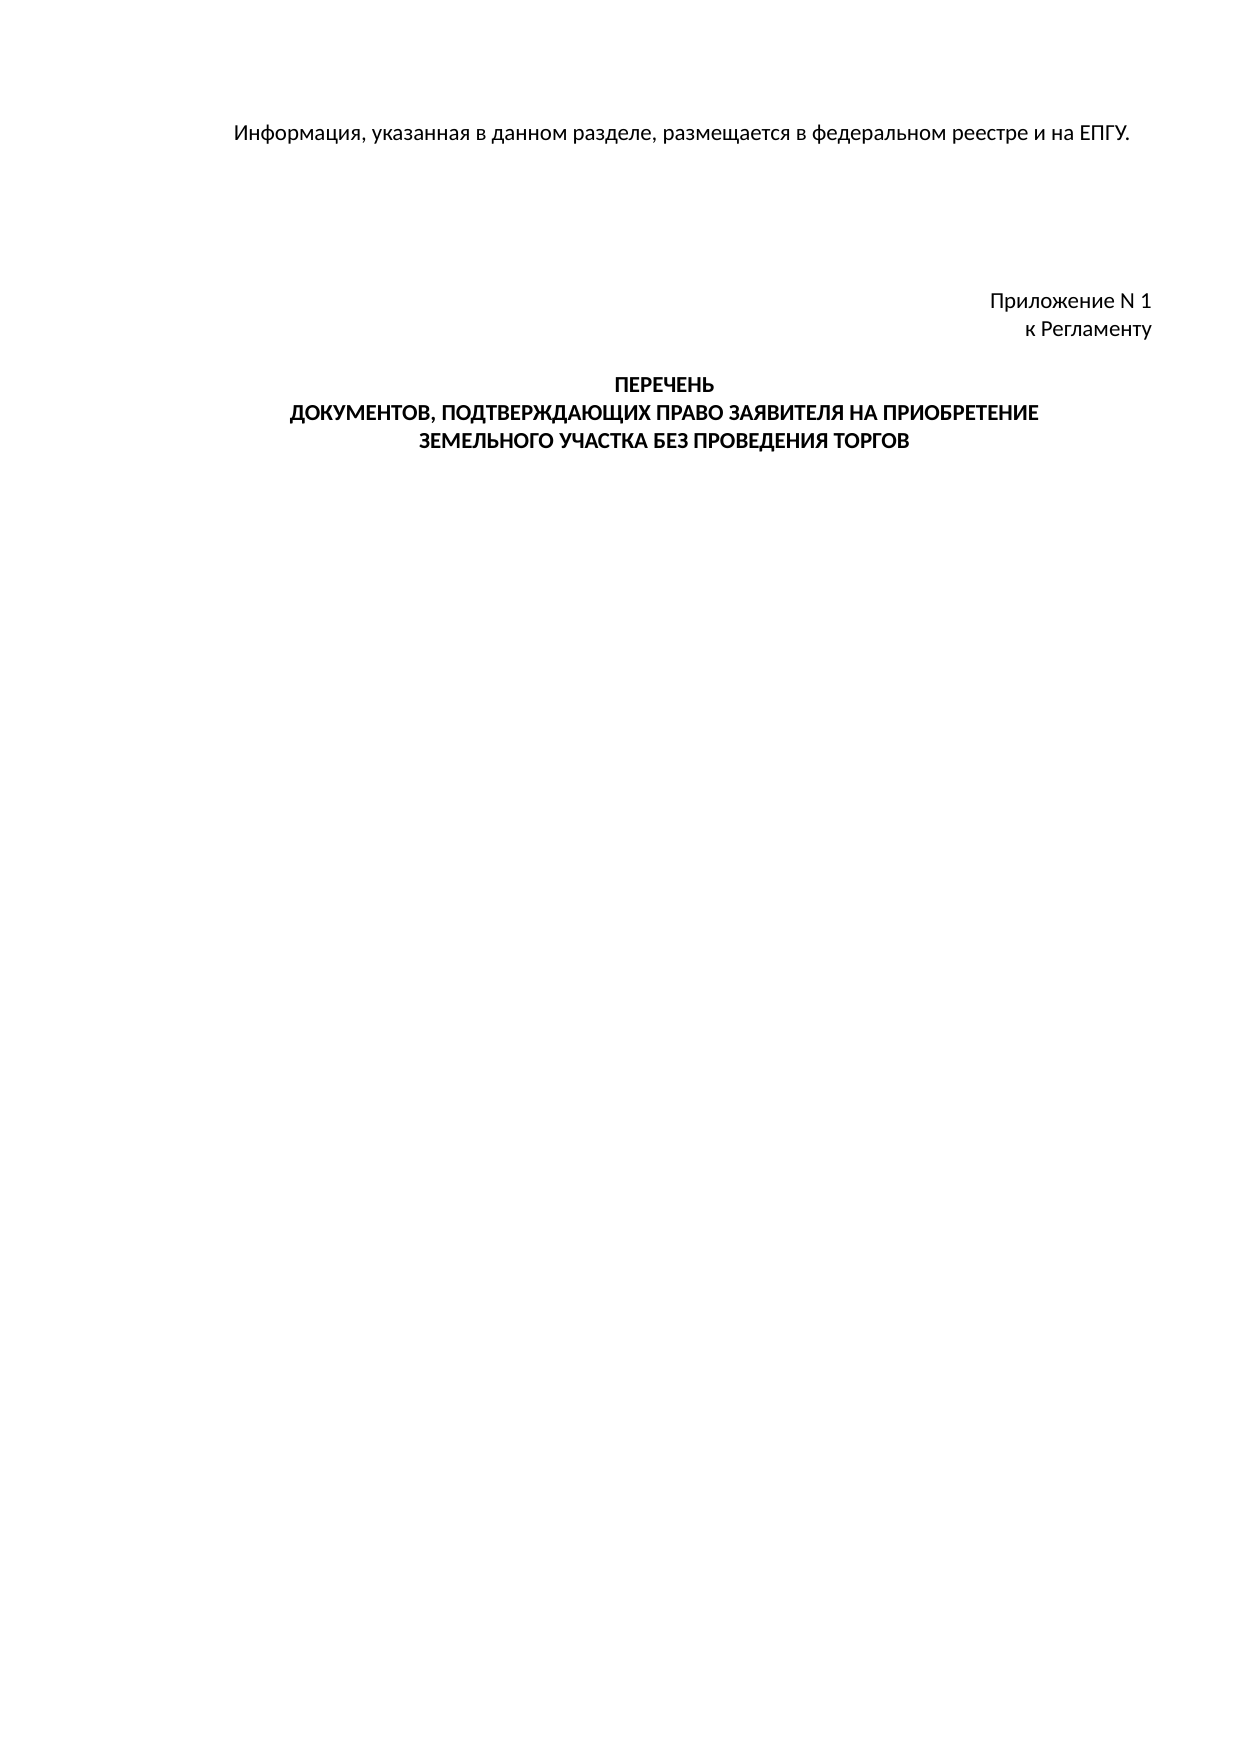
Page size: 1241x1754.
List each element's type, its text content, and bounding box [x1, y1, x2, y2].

title ЗЕМЕЛЬНОГО УЧАСТКА БЕЗ ПРОВЕДЕНИЯ ТОРГОВ [177, 426, 1152, 454]
text к Регламенту [177, 314, 1152, 342]
title ДОКУМЕНТОВ, ПОДТВЕРЖДАЮЩИХ ПРАВО ЗАЯВИТЕЛЯ НА ПРИОБРЕТЕНИЕ [177, 398, 1152, 426]
title ПЕРЕЧЕНЬ [177, 370, 1152, 398]
text Приложение N 1 [177, 286, 1152, 314]
text Информация, указанная в данном разделе, размещается в федеральном реестре и на ЕПГУ. [177, 118, 1152, 146]
